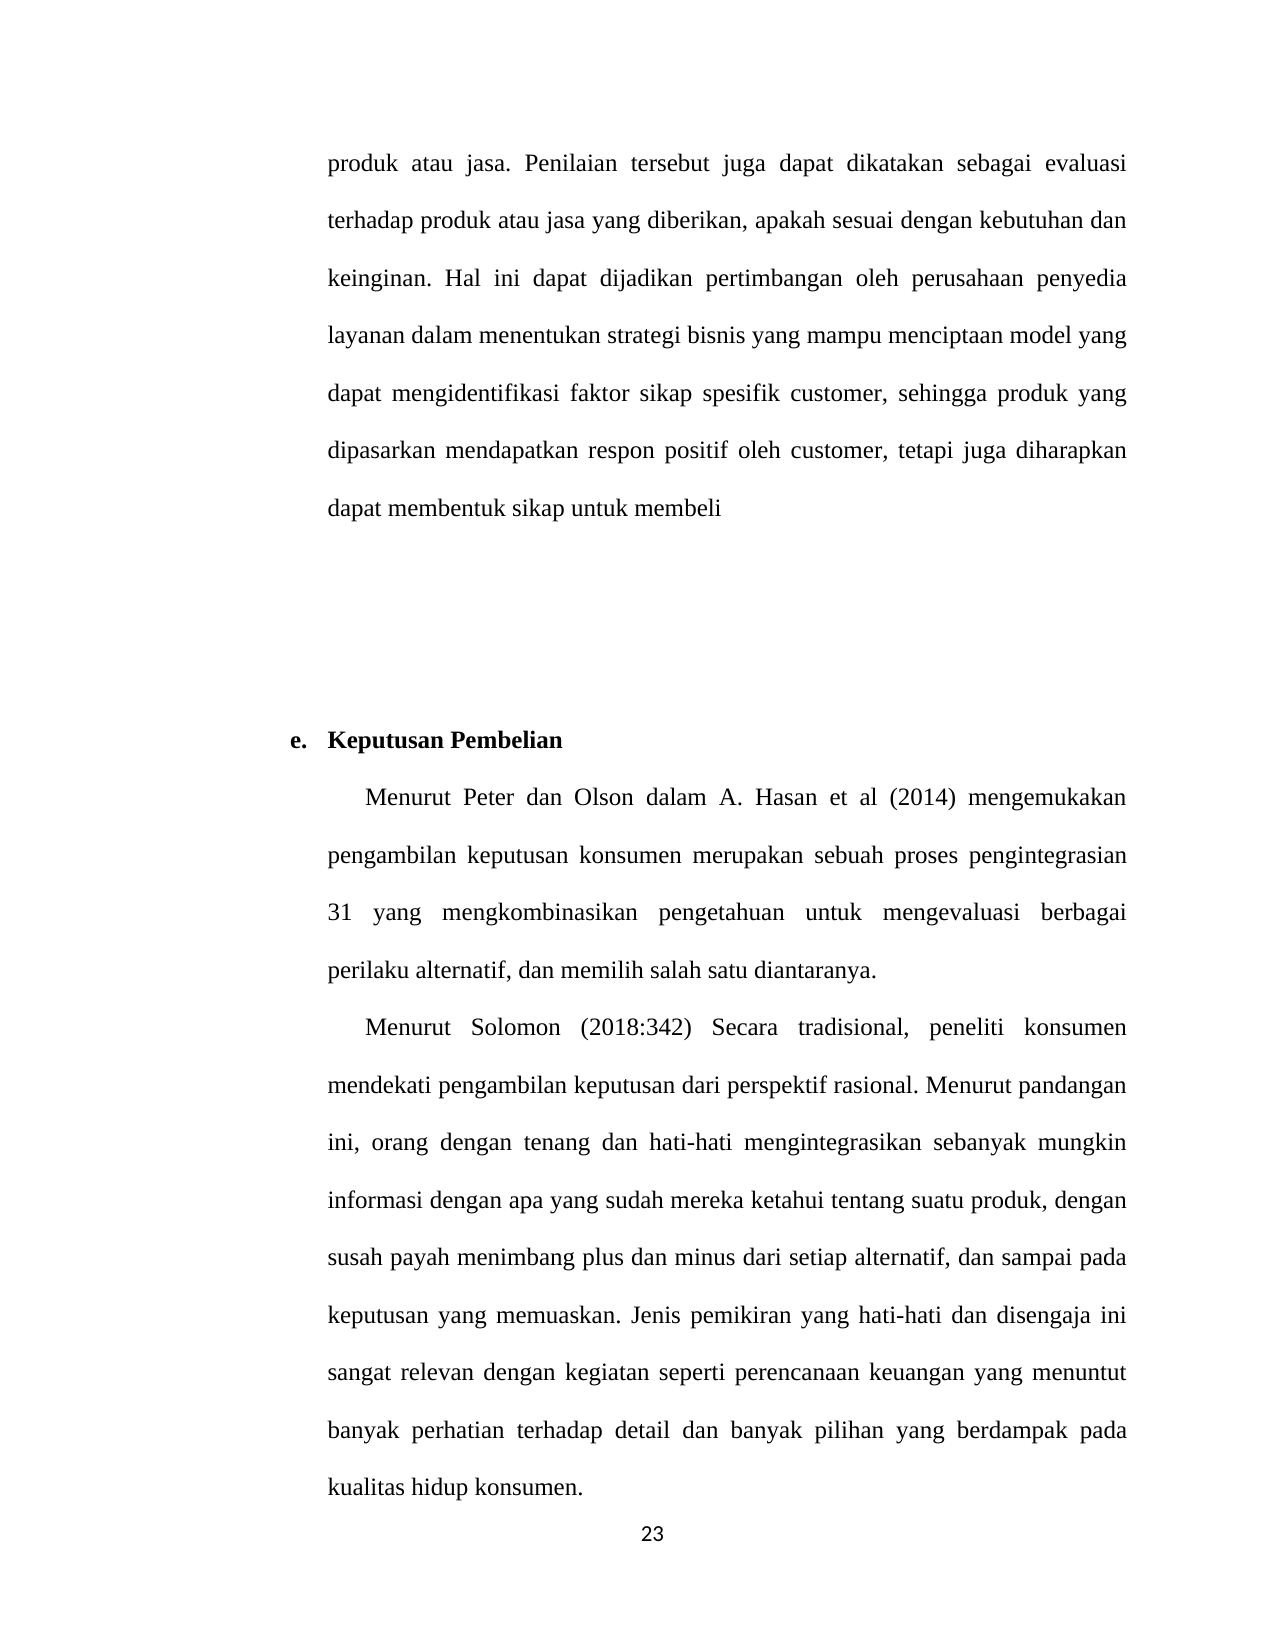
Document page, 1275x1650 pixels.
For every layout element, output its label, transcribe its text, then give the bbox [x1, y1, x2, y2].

list Menurut Solomon (2018:342) Secara tradisional, peneliti konsumen mendekati pengambilan keputusan dari perspektif rasional. Menurut pandangan ini, orang dengan tenang dan hati-hati mengintegrasikan sebanyak mungkin informasi dengan apa yang sudah mereka ketahui tentang suatu produk, dengan susah payah menimbang plus dan minus dari setiap alternatif, dan sampai pada keputusan yang memuaskan. Jenis pemikiran yang hati-hati dan disengaja ini sangat relevan dengan kegiatan seperti perencanaan keuangan yang menuntut banyak perhatian terhadap detail dan banyak pilihan yang berdampak pada kualitas hidup konsumen. [327, 1012, 1127, 1501]
list Menurut Peter dan Olson dalam A. Hasan et al (2014) mengemukakan pengambilan keputusan konsumen merupakan sebuah proses pengintegrasian 31 yang mengkombinasikan pengetahuan untuk mengevaluasi berbagai perilaku alternatif, dan memilih salah satu diantaranya. [327, 782, 1127, 983]
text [327, 148, 1127, 521]
list Keputusan Pembelian [290, 725, 1127, 753]
